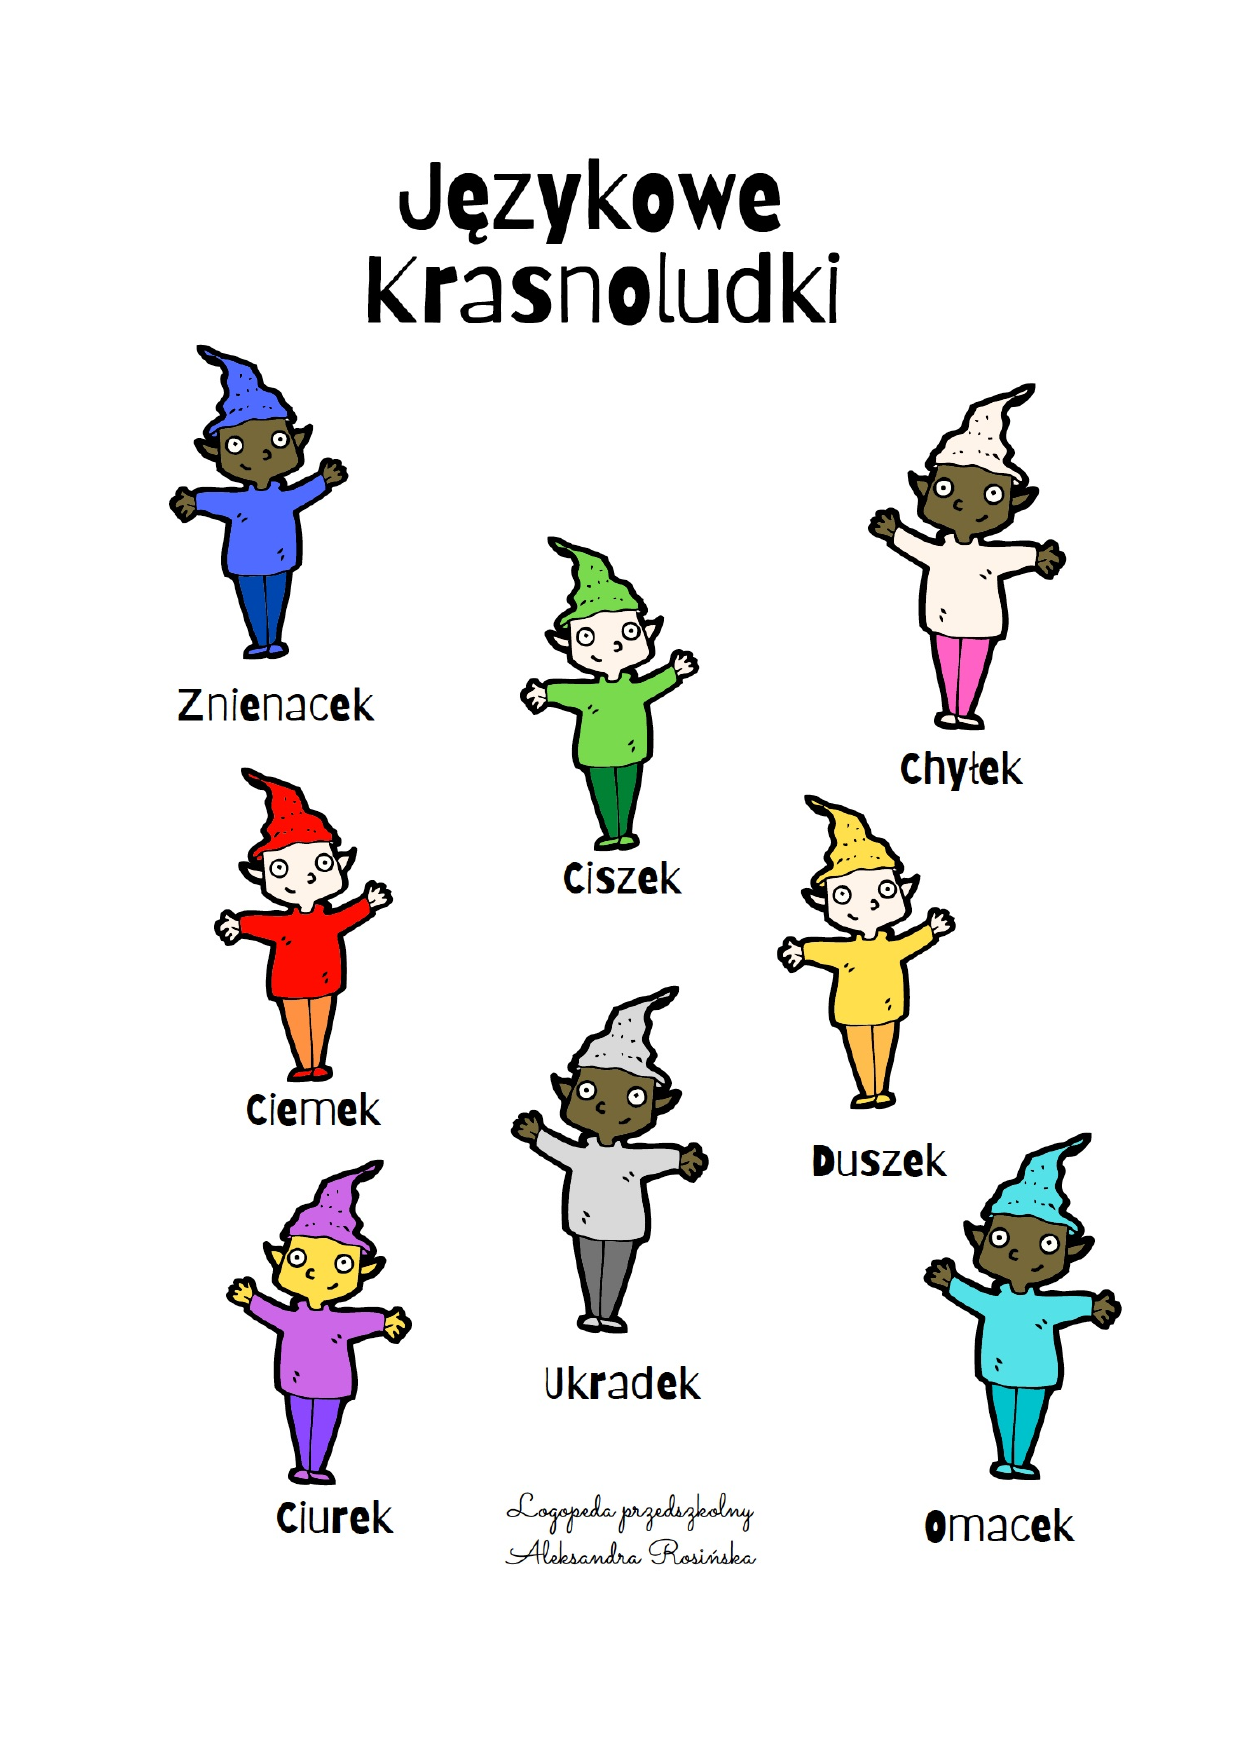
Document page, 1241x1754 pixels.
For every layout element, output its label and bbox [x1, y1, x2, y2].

picture [75, 75, 1166, 1620]
